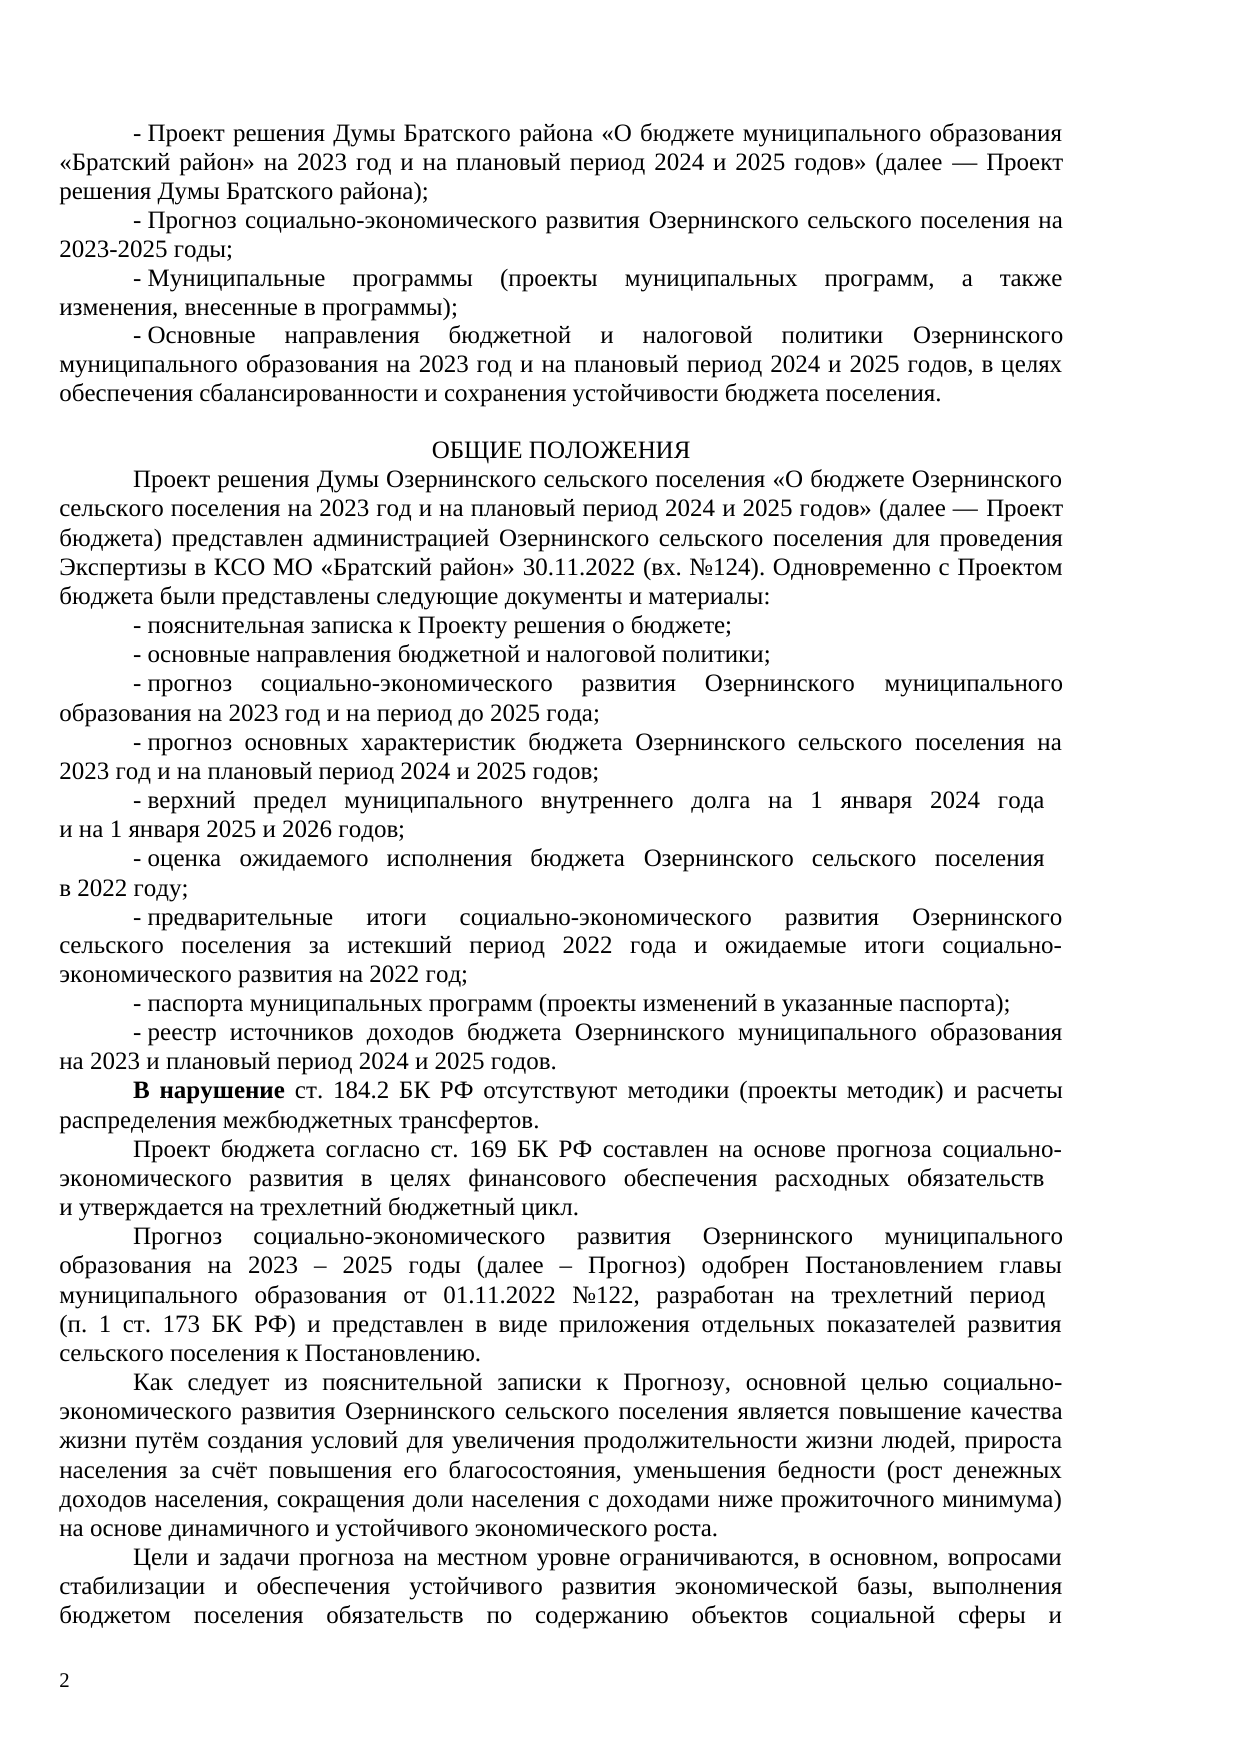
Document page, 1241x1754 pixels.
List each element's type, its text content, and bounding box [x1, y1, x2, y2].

list Основные направления бюджетной и налоговой политики Озернинского муниципального образования на 2023 год и на плановый период 2024 и 2025 годов, в целях обеспечения сбалансированности и сохранения устойчивости бюджета поселения. [59, 321, 1063, 407]
list Муниципальные программы (проекты муниципальных программ, а также изменения, внесенные в программы); [59, 263, 1063, 321]
list оценка ожидаемого исполнения бюджета Озернинского сельского поселения в 2022 году; [59, 843, 1063, 902]
list Проект решения Думы Озернинского сельского поселения «О бюджете Озернинского сельского поселения на 2023 год и на плановый период 2024 и 2025 годов» (далее — Проект бюджета) представлен администрацией Озернинского сельского поселения для проведения Экспертизы в КСО МО «Братский район» 30.11.2022 (вх. №124). Одновременно с Проектом бюджета были представлены следующие документы и материалы: [59, 464, 1063, 610]
list реестр источников доходов бюджета Озернинского муниципального образования на 2023 и плановый период 2024 и 2025 годов. [59, 1017, 1063, 1076]
list пояснительная записка к Проекту решения о бюджете; [59, 610, 1063, 639]
list ОБЩИЕ ПОЛОЖЕНИЯ [59, 436, 1063, 464]
list предварительные итоги социально-экономического развития Озернинского сельского поселения за истекший период 2022 года и ожидаемые итоги социально-экономического развития на 2022 год; [59, 902, 1063, 988]
list верхний предел муниципального внутреннего долга на 1 января 2024 года и на 1 января 2025 и 2026 годов; [59, 785, 1063, 843]
list основные направления бюджетной и налоговой политики; [59, 639, 1063, 668]
text Проект бюджета согласно ст. 169 БК РФ составлен на основе прогноза социально-экономического развития в целях финансового обеспечения расходных обязательств и утверждается на трехлетний бюджетный цикл. [59, 1134, 1063, 1221]
list Прогноз социально-экономического развития Озернинского сельского поселения на 2023-2025 годы; [59, 206, 1063, 263]
list прогноз социально-экономического развития Озернинского муниципального образования на 2023 год и на период до 2025 года; [59, 668, 1063, 727]
text Как следует из пояснительной записки к Прогнозу, основной целью социально-экономического развития Озернинского сельского поселения является повышение качества жизни путём создания условий для увеличения продолжительности жизни людей, прироста населения за счёт повышения его благосостояния, уменьшения бедности (рост денежных доходов населения, сокращения доли населения с доходами ниже прожиточного минимума) на основе динамичного и устойчивого экономического роста. [59, 1367, 1063, 1542]
list В нарушение ст. 184.2 БК РФ отсутствуют методики (проекты методик) и расчеты распределения межбюджетных трансфертов. [59, 1076, 1063, 1134]
list Проект решения Думы Братского района «О бюджете муниципального образования «Братский район» на 2023 год и на плановый период 2024 и 2025 годов» (далее — Проект решения Думы Братского района); [59, 118, 1063, 206]
list паспорта муниципальных программ (проекты изменений в указанные паспорта); [59, 988, 1063, 1017]
text Прогноз социально-экономического развития Озернинского муниципального образования на 2023 – 2025 годы (далее – Прогноз) одобрен Постановлением главы муниципального образования от 01.11.2022 №122, разработан на трехлетний период (п. 1 ст. 173 БК РФ) и представлен в виде приложения отдельных показателей развития сельского поселения к Постановлению. [59, 1221, 1063, 1367]
list прогноз основных характеристик бюджета Озернинского сельского поселения на 2023 год и на плановый период 2024 и 2025 годов; [59, 727, 1063, 785]
